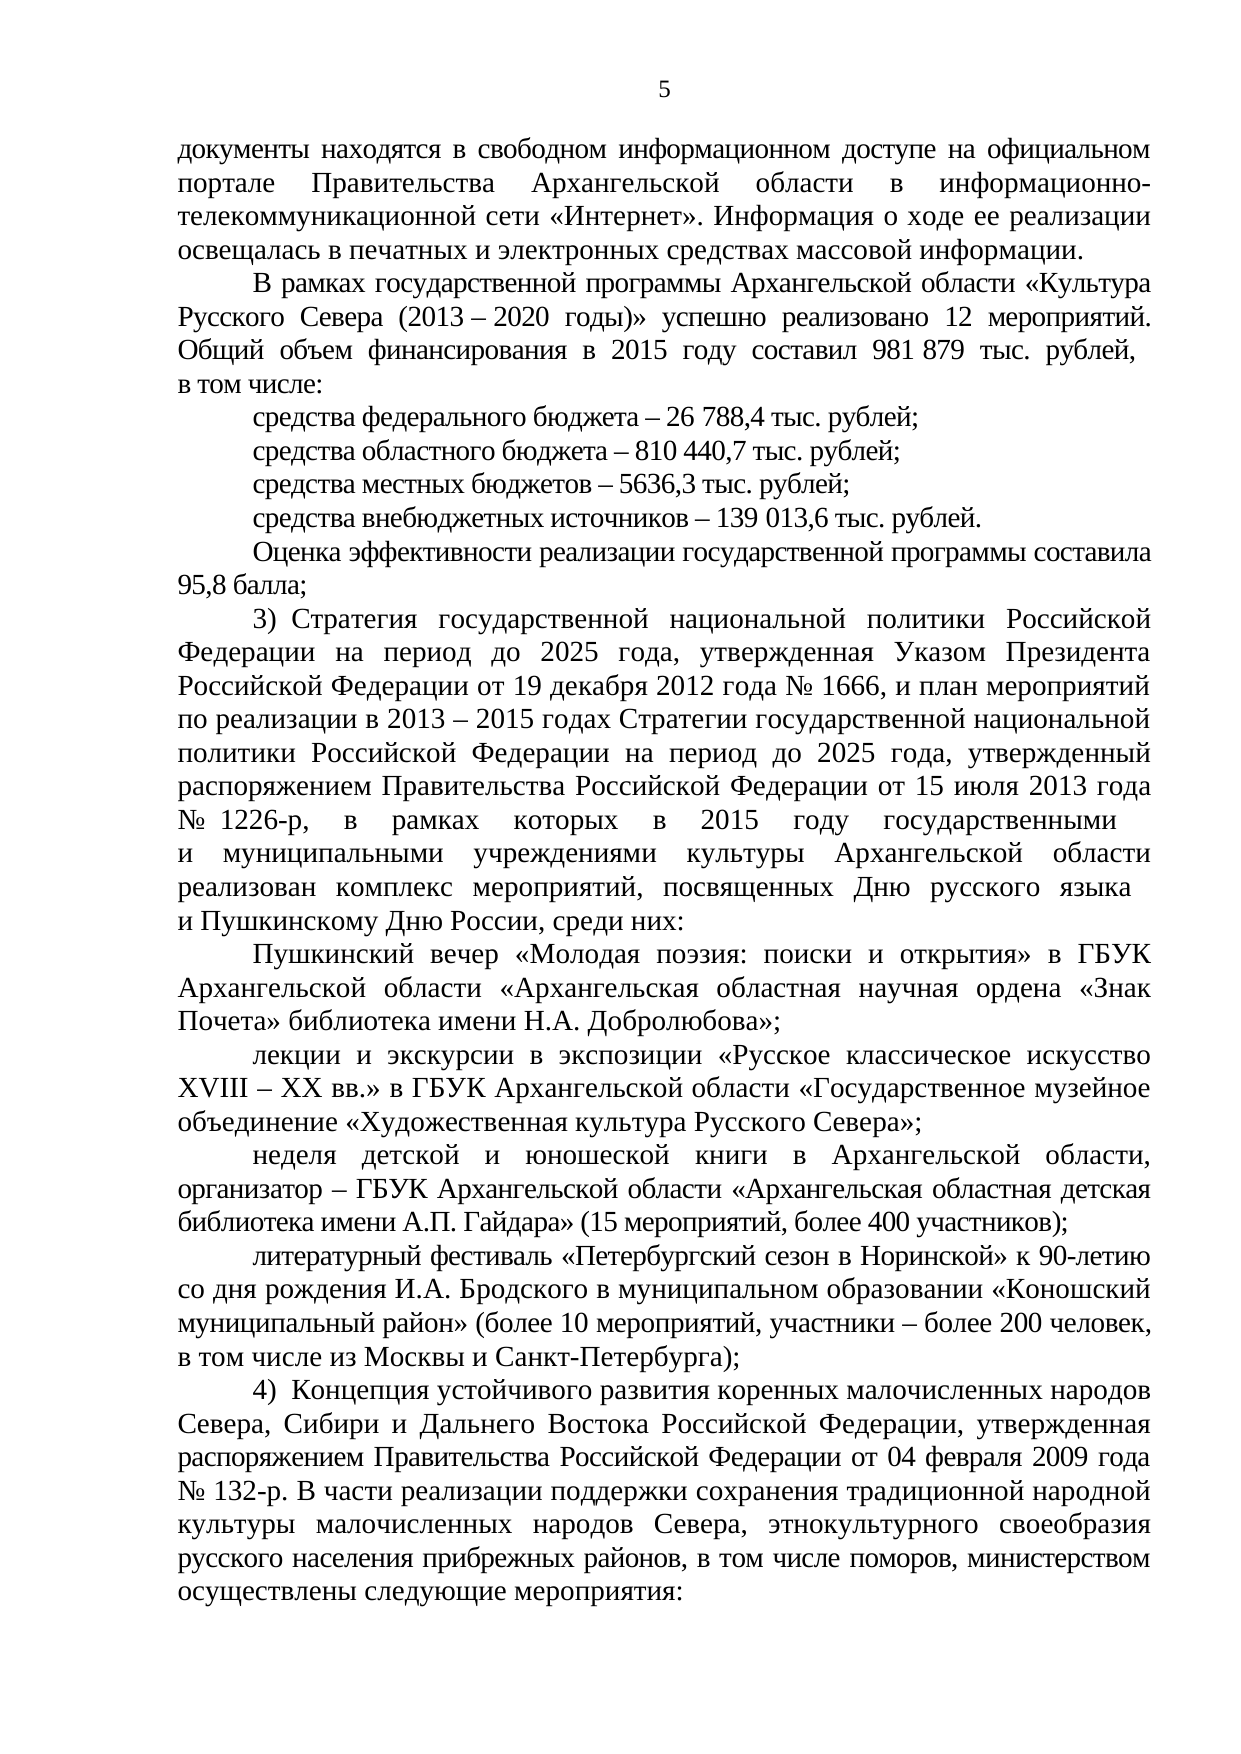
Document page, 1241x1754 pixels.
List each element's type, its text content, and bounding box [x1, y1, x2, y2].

text лекции и экскурсии в экспозиции «Русское классическое искусство XVIII – XX вв.» в ГБУК Архангельской области «Государственное музейное объединение «Художественная культура Русского Севера»; [177, 1037, 1152, 1137]
text В рамках государственной программы Архангельской области «Культура Русского Севера (2013 – 2020 годы)» успешно реализовано 12 мероприятий. Общий объем финансирования в 2015 году составил 981 879 тыс. рублей, в том числе: [177, 265, 1152, 399]
text средства областного бюджета – 810 440,7 тыс. рублей; [177, 433, 1152, 467]
text 3) Стратегия государственной национальной политики Российской Федерации на период до 2025 года, утвержденная Указом Президента Российской Федерации от 19 декабря 2012 года № 1666, и план мероприятий по реализации в 2013 – 2015 годах Стратегии государственной национальной политики Российской Федерации на период до 2025 года, утвержденный распоряжением Правительства Российской Федерации от 15 июля 2013 года № 1226-р, в рамках которых в 2015 году государственными и муниципальными учреждениями культуры Архангельской области реализован комплекс мероприятий, посвященных Дню русского языка и Пушкинскому Дню России, среди них: [177, 601, 1152, 936]
text Оценка эффективности реализации государственной программы составила 95,8 балла; [177, 534, 1152, 601]
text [177, 131, 1152, 265]
text литературный фестиваль «Петербургский сезон в Норинской» к 90-летию со дня рождения И.А. Бродского в муниципальном образовании «Коношский муниципальный район» (более 10 мероприятий, участники – более 200 человек, в том числе из Москвы и Санкт-Петербурга); [177, 1238, 1152, 1372]
text неделя детской и юношеской книги в Архангельской области, организатор – ГБУК Архангельской области «Архангельская областная детская библиотека имени А.П. Гайдара» (15 мероприятий, более 400 участников); [177, 1137, 1152, 1238]
text средства внебюджетных источников – 139 013,6 тыс. рублей. [177, 500, 1152, 534]
text 4) Концепция устойчивого развития коренных малочисленных народов Севера, Сибири и Дальнего Востока Российской Федерации, утвержденная распоряжением Правительства Российской Федерации от 04 февраля 2009 года № 132-р. В части реализации поддержки сохранения традиционной народной культуры малочисленных народов Севера, этнокультурного своеобразия русского населения прибрежных районов, в том числе поморов, министерством осуществлены следующие мероприятия: [177, 1372, 1152, 1607]
text Пушкинский вечер «Молодая поэзия: поиски и открытия» в ГБУК Архангельской области «Архангельская областная научная ордена «Знак Почета» библиотека имени Н.А. Добролюбова»; [177, 936, 1152, 1037]
text средства федерального бюджета – 26 788,4 тыс. рублей; [177, 399, 1152, 433]
text средства местных бюджетов – 5636,3 тыс. рублей; [177, 467, 1152, 500]
